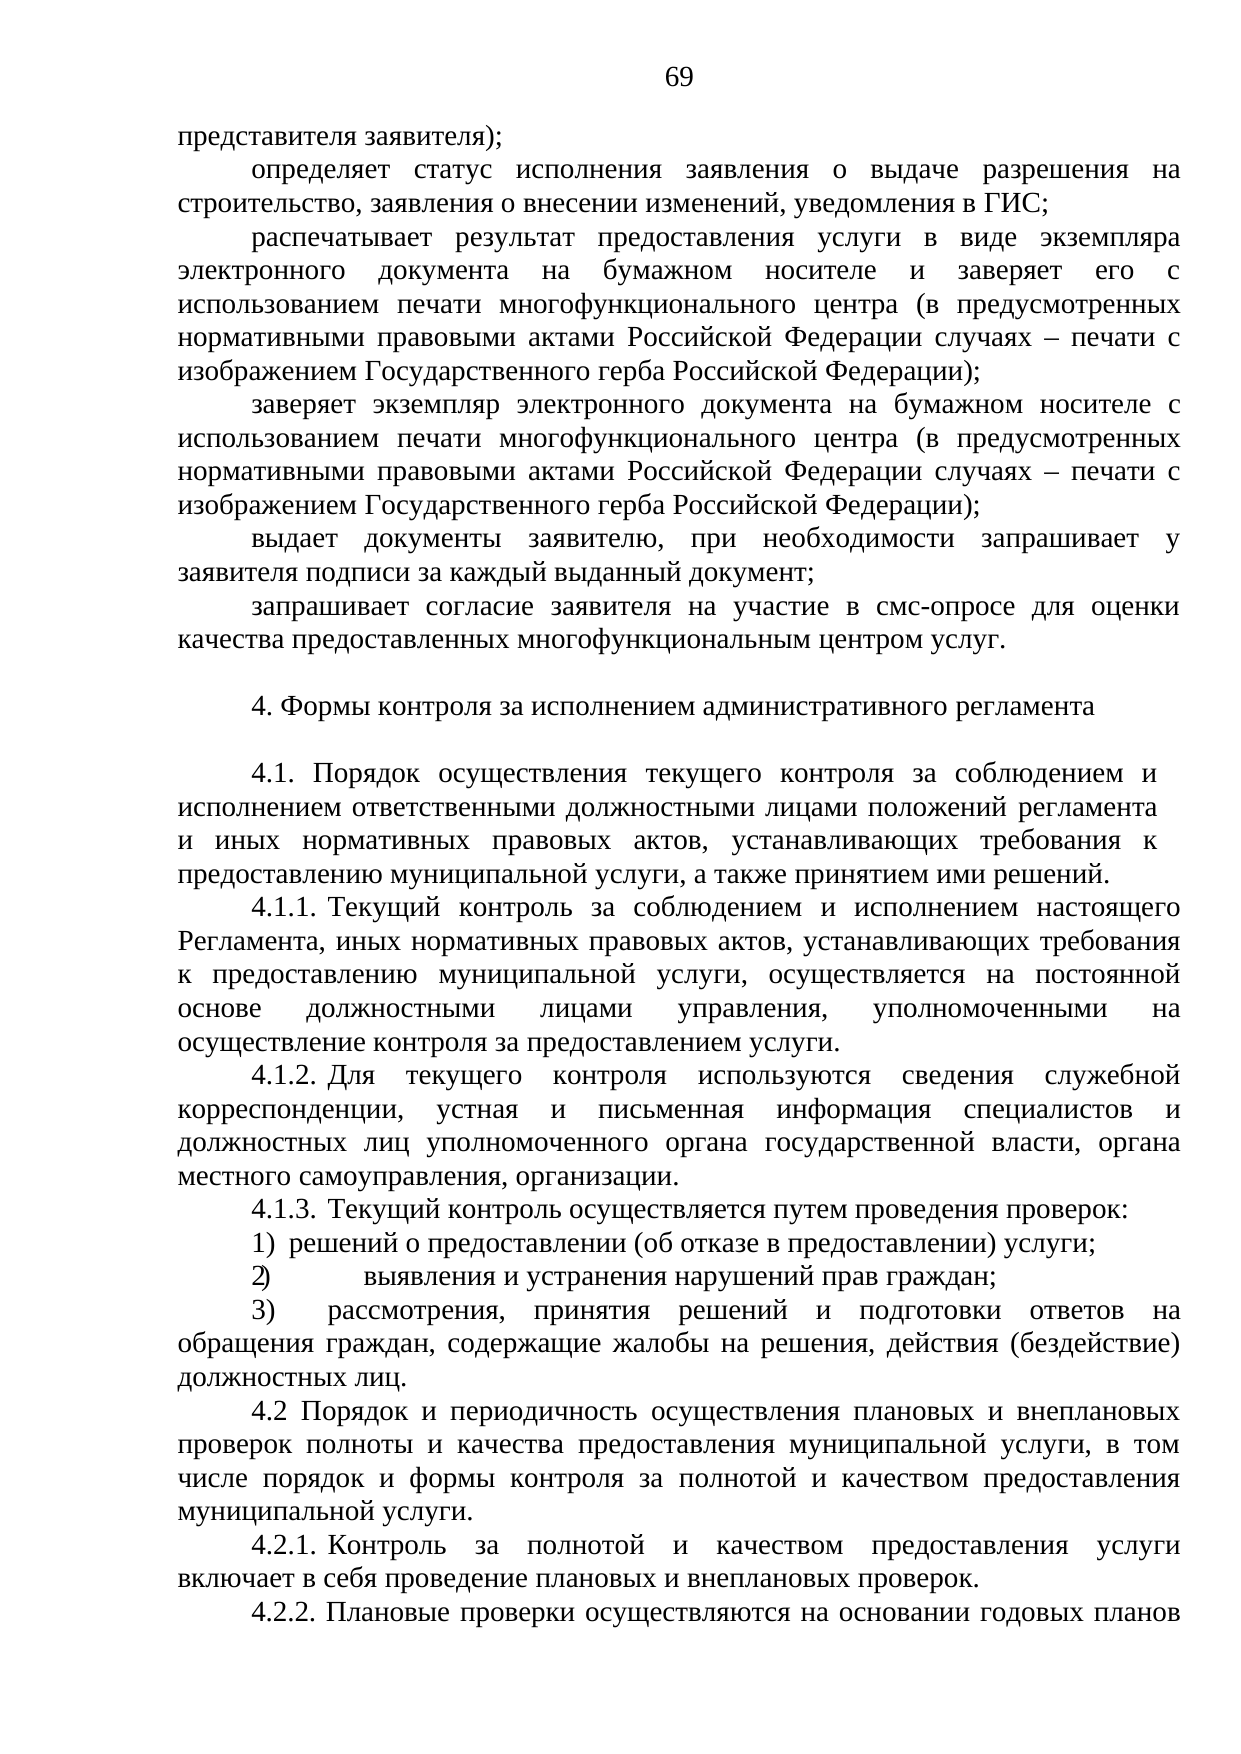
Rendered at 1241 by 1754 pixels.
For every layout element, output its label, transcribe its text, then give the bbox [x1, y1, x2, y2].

text определяет статус исполнения заявления о выдаче разрешения на строительство, заявления о внесении изменений, уведомления в ГИС; [177, 152, 1181, 219]
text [177, 118, 1181, 152]
list Текущий контроль за соблюдением и исполнением настоящего Регламента, иных нормативных правовых актов, устанавливающих требования к предоставлению муниципальной услуги, осуществляется на постоянной основе должностными лицами управления, уполномоченными на осуществление контроля за предоставлением услуги. [177, 889, 1181, 1057]
text выдает документы заявителю, при необходимости запрашивает у заявителя подписи за каждый выданный документ; [177, 521, 1181, 588]
subtitle 4. Формы контроля за исполнением административного регламента [177, 688, 1181, 722]
text запрашивает согласие заявителя на участие в смс-опросе для оценки качества предоставленных многофункциональным центром услуг. [177, 588, 1181, 655]
list Текущий контроль осуществляется путем проведения проверок: [177, 1191, 1181, 1225]
list решений о предоставлении (об отказе в предоставлении) услуги; [251, 1225, 1181, 1258]
subtitle 4.2 Порядок и периодичность осуществления плановых и внеплановых проверок полноты и качества предоставления муниципальной услуги, в том числе порядок и формы контроля за полнотой и качеством предоставления муниципальной услуги. [177, 1393, 1181, 1527]
text распечатывает результат предоставления услуги в виде экземпляра электронного документа на бумажном носителе и заверяет его с использованием печати многофункционального центра (в предусмотренных нормативными правовыми актами Российской Федерации случаях – печати с изображением Государственного герба Российской Федерации); [177, 219, 1181, 386]
list Контроль за полнотой и качеством предоставления услуги включает в себя проведение плановых и внеплановых проверок. [177, 1527, 1181, 1594]
subtitle 4.1. Порядок осуществления текущего контроля за соблюдением и исполнением ответственными должностными лицами положений регламента и иных нормативных правовых актов, устанавливающих требования к предоставлению муниципальной услуги, а также принятием ими решений. [177, 755, 1158, 889]
list выявления и устранения нарушений прав граждан; [251, 1258, 1181, 1292]
list Для текущего контроля используются сведения служебной корреспонденции, устная и письменная информация специалистов и должностных лиц уполномоченного органа государственной власти, органа местного самоуправления, организации. [177, 1057, 1181, 1191]
list рассмотрения, принятия решений и подготовки ответов на обращения граждан, содержащие жалобы на решения, действия (бездействие) должностных лиц. [177, 1292, 1181, 1393]
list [177, 1594, 1181, 1627]
text заверяет экземпляр электронного документа на бумажном носителе с использованием печати многофункционального центра (в предусмотренных нормативными правовыми актами Российской Федерации случаях – печати с изображением Государственного герба Российской Федерации); [177, 386, 1181, 521]
